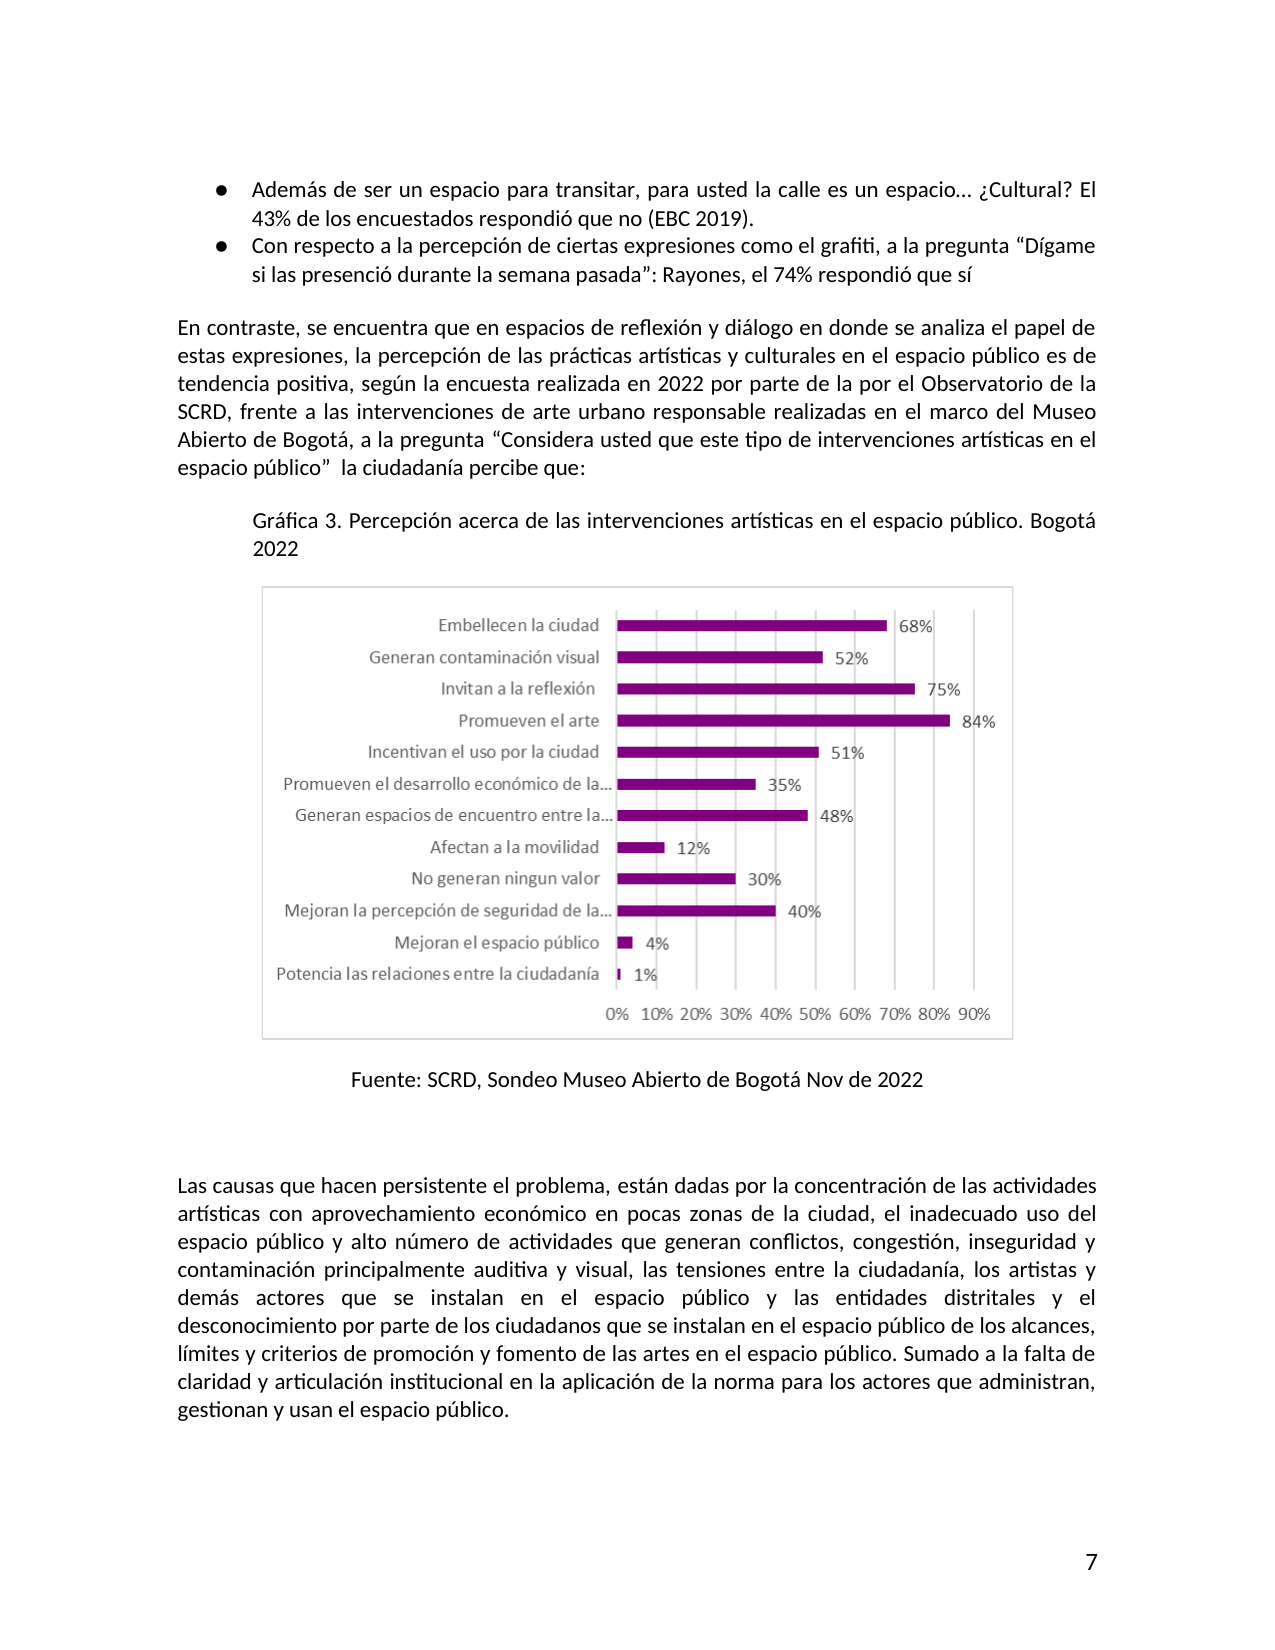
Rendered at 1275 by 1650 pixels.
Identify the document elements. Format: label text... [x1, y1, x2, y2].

list Además de ser un espacio para transitar, para usted la calle es un espacio… ¿Cultural? El 43% de los encuestados respondió que no (EBC 2019). [214, 176, 1098, 232]
text En contraste, se encuentra que en espacios de reflexión y diálogo en donde se analiza el papel de estas expresiones, la percepción de las prácticas artísticas y culturales en el espacio público es de tendencia positiva, según la encuesta realizada en 2022 por parte de la por el Observatorio de la SCRD, frente a las intervenciones de arte urbano responsable realizadas en el marco del Museo Abierto de Bogotá, a la pregunta “Considera usted que este tipo de intervenciones artísticas en el espacio público” la ciudadanía percibe que: [177, 313, 1098, 481]
text Gráfica 3. Percepción acerca de las intervenciones artísticas en el espacio público. Bogotá 2022 [252, 506, 1098, 562]
picture [261, 586, 1014, 1040]
text Las causas que hacen persistente el problema, están dadas por la concentración de las actividades artísticas con aprovechamiento económico en pocas zonas de la ciudad, el inadecuado uso del espacio público y alto número de actividades que generan conflictos, congestión, inseguridad y contaminación principalmente auditiva y visual, las tensiones entre la ciudadanía, los artistas y demás actores que se instalan en el espacio público y las entidades distritales y el desconocimiento por parte de los ciudadanos que se instalan en el espacio público de los alcances, límites y criterios de promoción y fomento de las artes en el espacio público. Sumado a la falta de claridad y articulación institucional en la aplicación de la norma para los actores que administran, gestionan y usan el espacio público. [177, 1171, 1098, 1423]
list Con respecto a la percepción de ciertas expresiones como el grafiti, a la pregunta “Dígame si las presenció durante la semana pasada”: Rayones, el 74% respondió que sí [214, 232, 1098, 288]
text Fuente: SCRD, Sondeo Museo Abierto de Bogotá Nov de 2022 [177, 1065, 1098, 1093]
